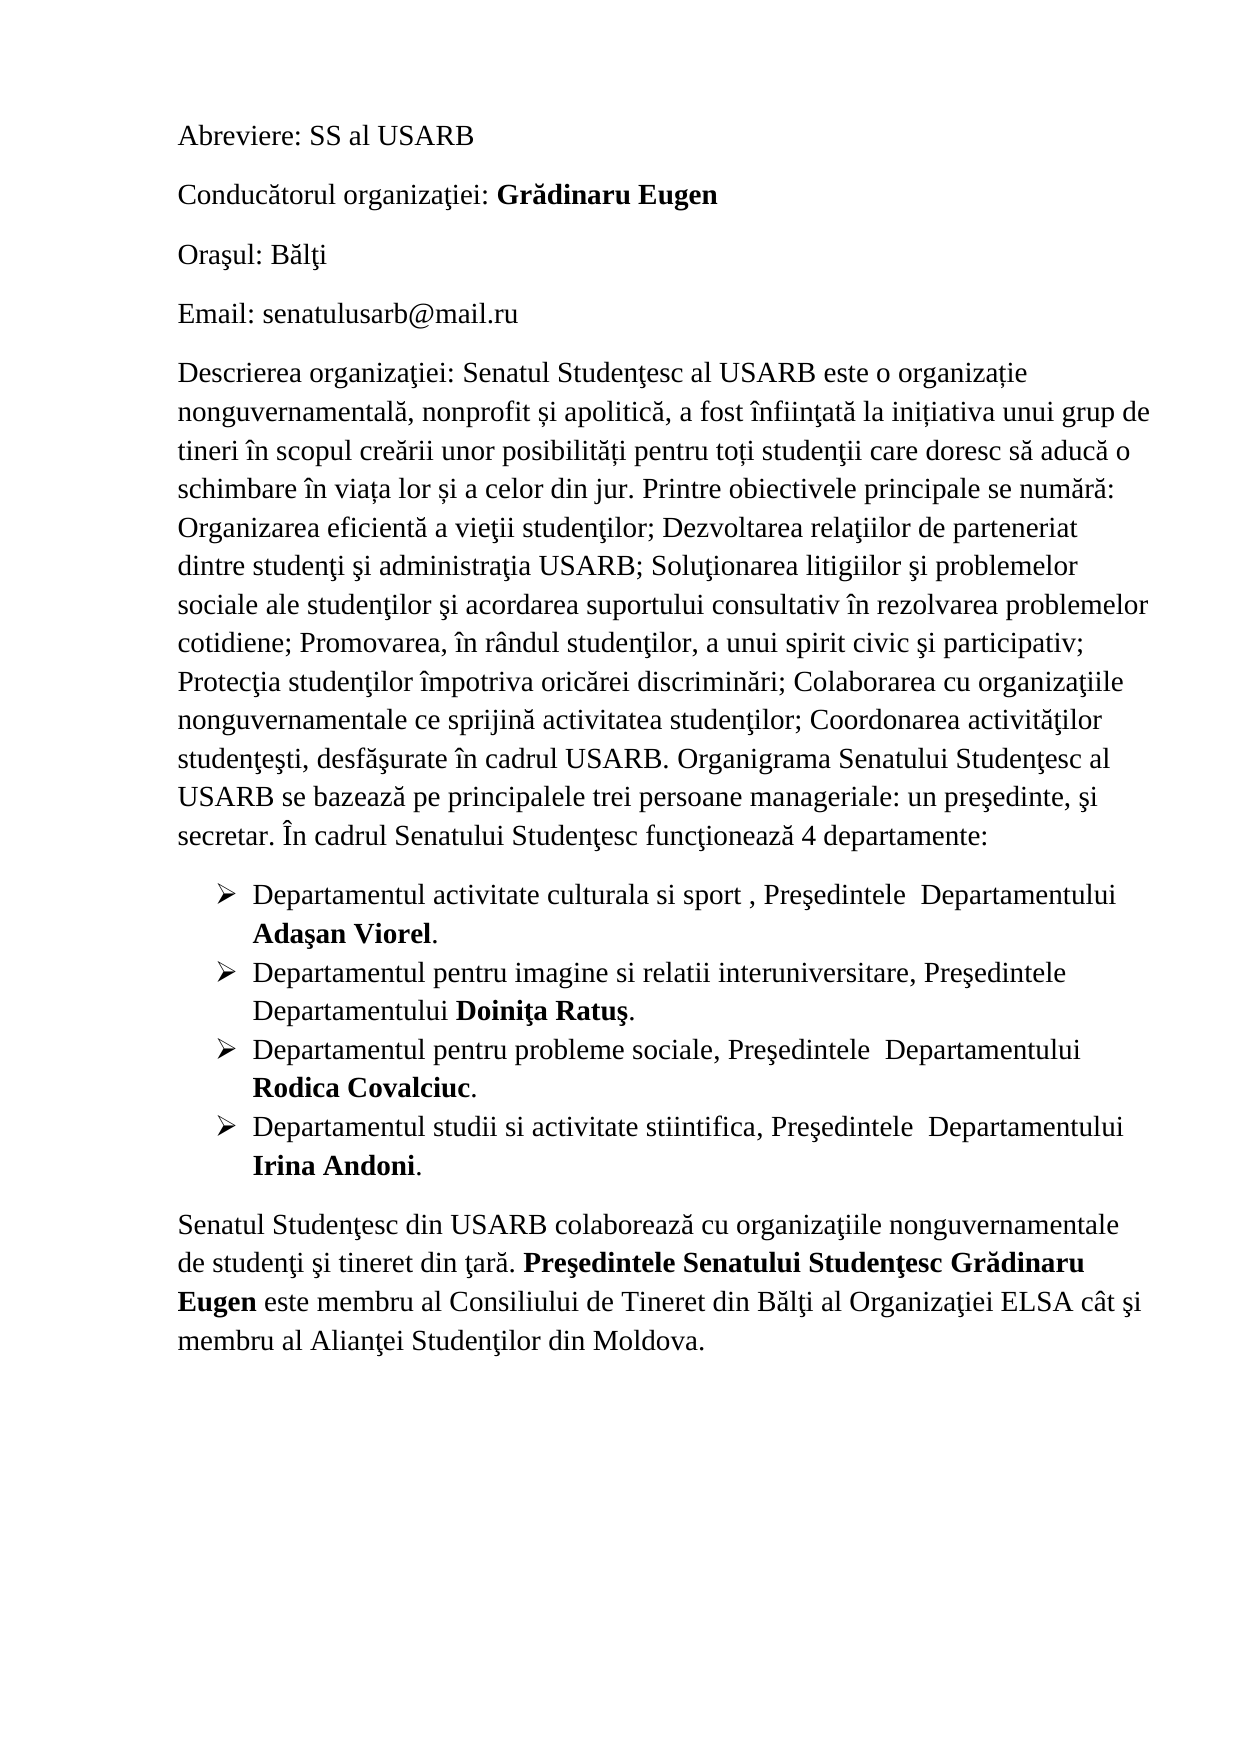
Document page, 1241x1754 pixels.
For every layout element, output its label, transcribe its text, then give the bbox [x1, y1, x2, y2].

list Departamentul pentru imagine si relatii interuniversitare, Preşedintele Departamentului Doiniţa Ratuş. [215, 955, 1152, 1027]
text Abreviere: SS al USARB [177, 118, 1152, 152]
text Senatul Studenţesc din USARB colaborează cu organizaţiile nonguvernamentale de studenţi şi tineret din ţară. Preşedintele Senatului Studenţesc Grădinaru Eugen este membru al Consiliului de Tineret din Bălţi al Organizaţiei ELSA cât şi membru al Alianţei Studenţilor din Moldova. [177, 1207, 1152, 1356]
text Email: senatulusarb@mail.ru [177, 296, 1152, 330]
text Oraşul: Bălţi [177, 237, 1152, 270]
text Conducătorul organizaţiei: Grădinaru Eugen [177, 177, 1152, 211]
list Departamentul pentru probleme sociale, Preşedintele Departamentului Rodica Covalciuc. [215, 1032, 1152, 1104]
list Departamentul studii si activitate stiintifica, Preşedintele Departamentului Irina Andoni. [215, 1109, 1152, 1181]
list Departamentul activitate culturala si sport , Preşedintele Departamentului Adaşan Viorel. [215, 877, 1152, 950]
text Descrierea organizaţiei: Senatul Studenţesc al USARB este o organizație nonguvernamentală, nonprofit și apolitică, a fost înfiinţată la inițiativa unui grup de tineri în scopul creării unor posibilități pentru toți studenţii care doresc să aducă o schimbare în viața lor și a celor din jur. Printre obiectivele principale se numără: Organizarea eficientă a vieţii studenţilor; Dezvoltarea relaţiilor de parteneriat dintre studenţi şi administraţia USARB; Soluţionarea litigiilor şi problemelor sociale ale studenţilor şi acordarea suportului consultativ în rezolvarea problemelor cotidiene; Promovarea, în rândul studenţilor, a unui spirit civic şi participativ; Protecţia studenţilor împotriva oricărei discriminări; Colaborarea cu organizaţiile nonguvernamentale ce sprijină activitatea studenţilor; Coordonarea activităţilor studenţeşti, desfăşurate în cadrul USARB. Organigrama Senatului Studenţesc al USARB se bazează pe principalele trei persoane manageriale: un preşedinte, şi secretar. În cadrul Senatului Studenţesc funcţionează 4 departamente: [177, 356, 1152, 852]
